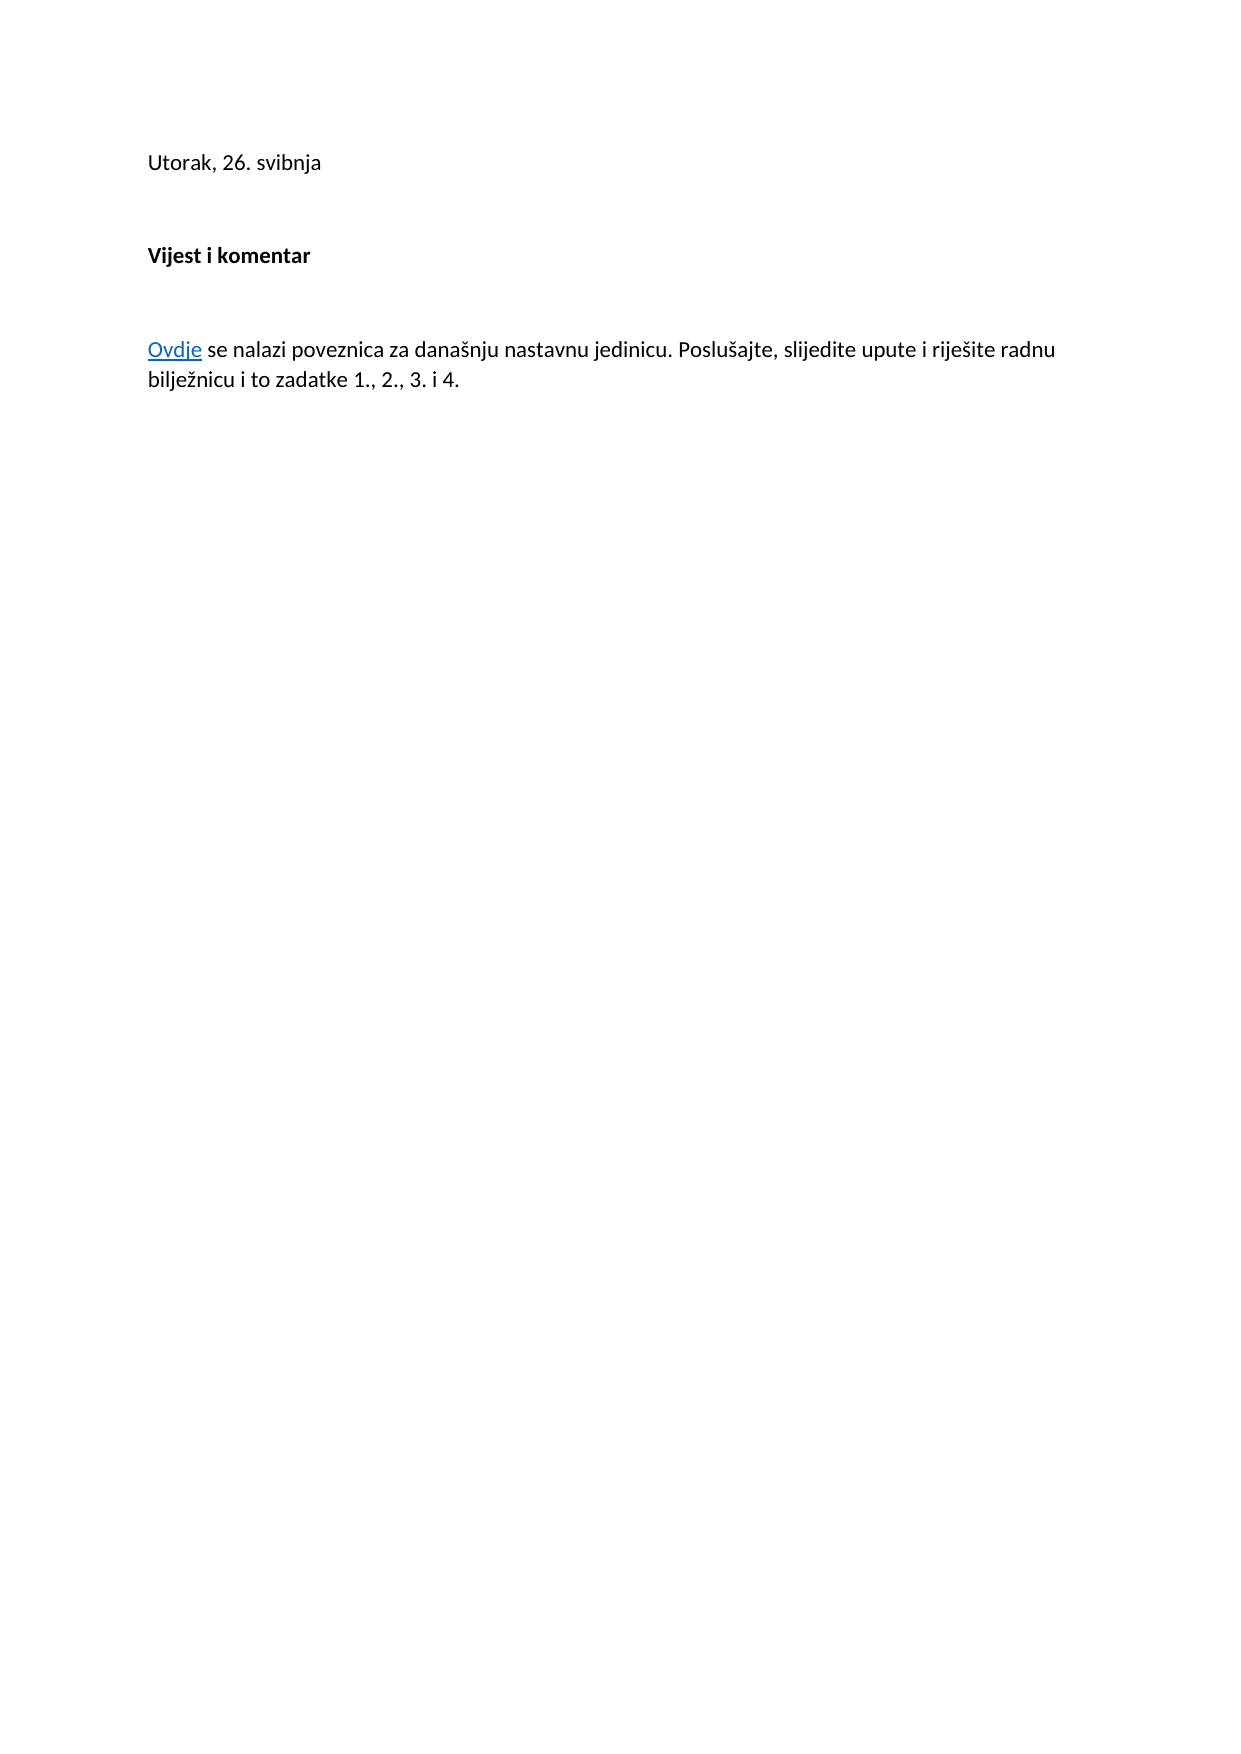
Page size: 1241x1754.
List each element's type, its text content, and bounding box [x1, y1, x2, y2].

text Utorak, 26. svibnja [148, 148, 1093, 176]
text Ovdje se nalazi poveznica za današnju nastavnu jedinicu. Poslušajte, slijedite upute i riješite radnu bilježnicu i to zadatke 1., 2., 3. i 4. [148, 335, 1093, 393]
text Vijest i komentar [148, 241, 1093, 269]
